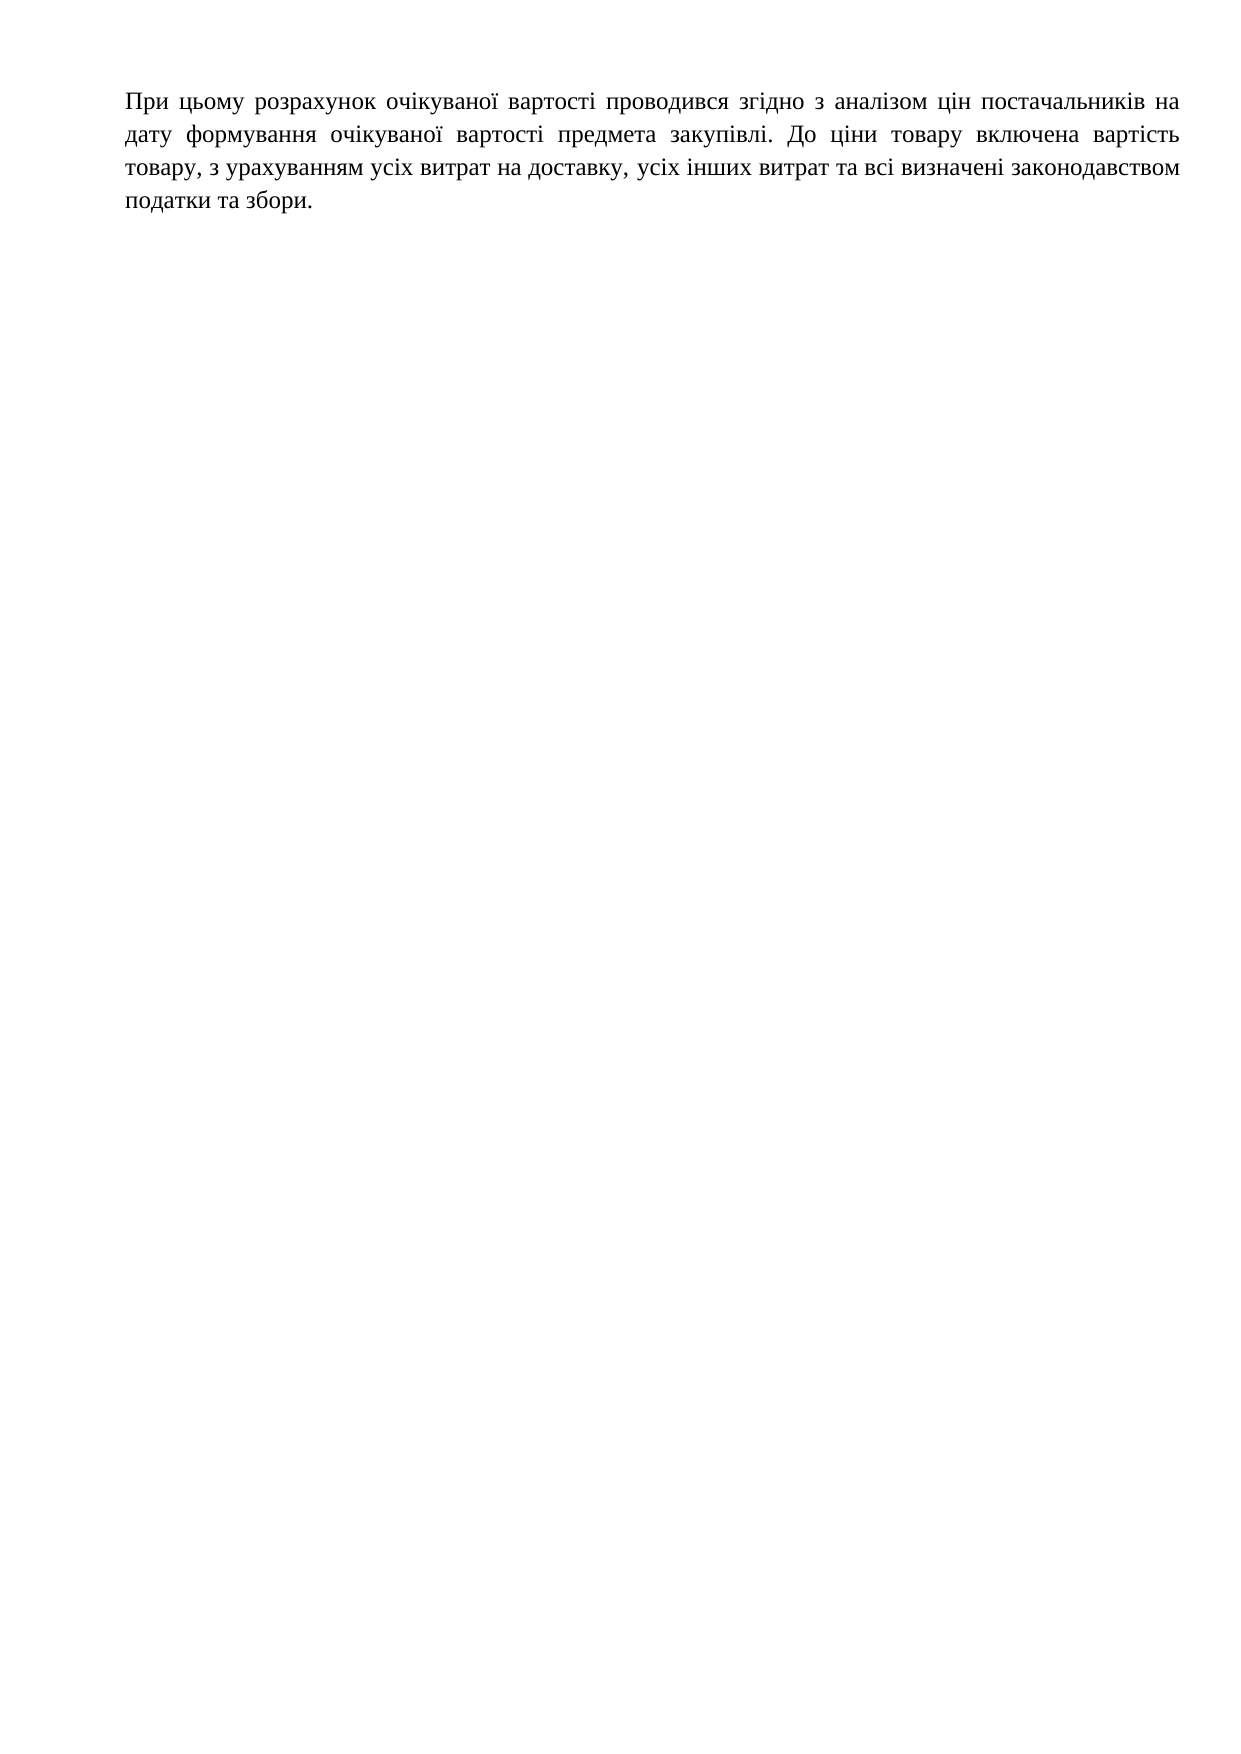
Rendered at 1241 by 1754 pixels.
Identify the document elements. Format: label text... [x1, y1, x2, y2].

text При цьому розрахунок очікуваної вартості проводився згідно з аналізом цін постачальників на дату формування очікуваної вартості предмета закупівлі. До ціни товару включена вартість товару, з урахуванням усіх витрат на доставку, усіх інших витрат та всі визначені законодавством податки та збори. [125, 86, 1181, 214]
